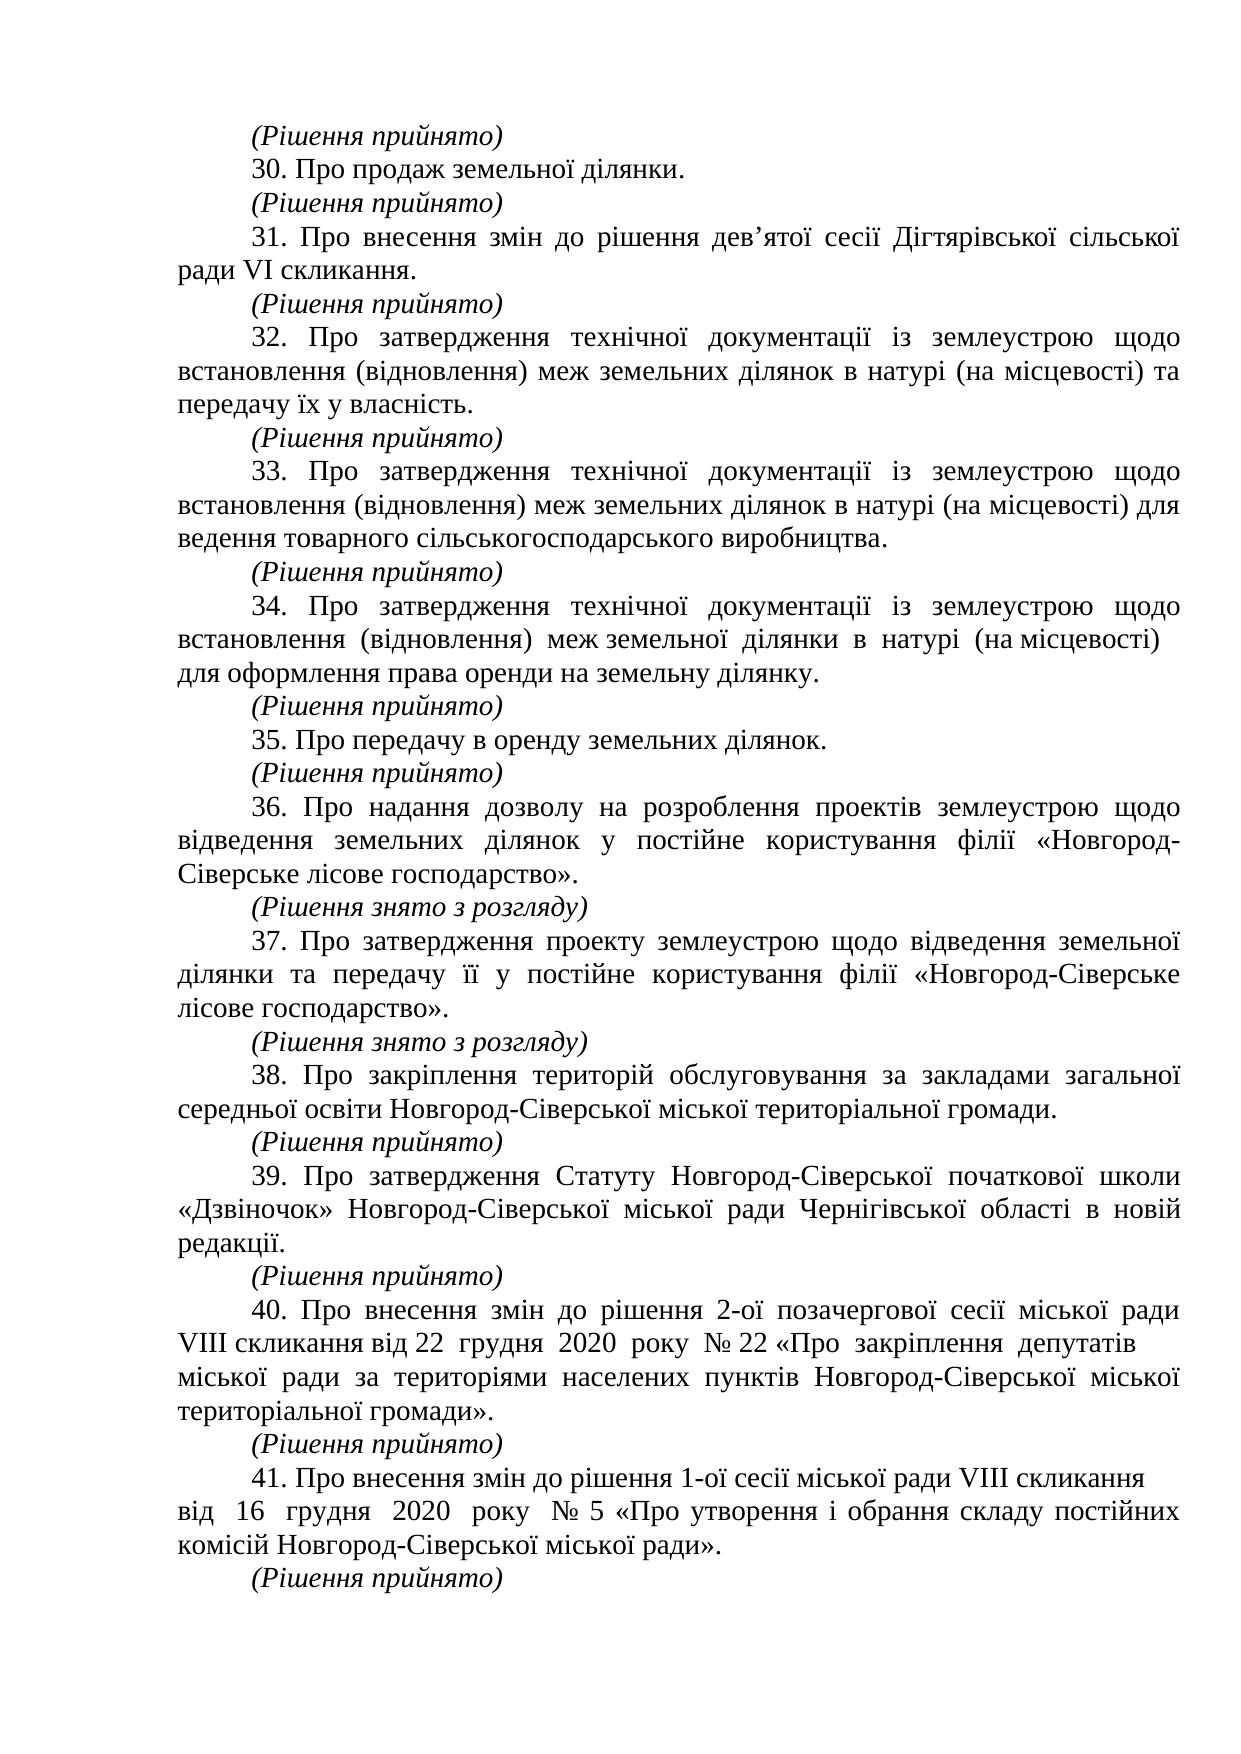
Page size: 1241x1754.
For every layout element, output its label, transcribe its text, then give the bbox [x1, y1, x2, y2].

text 34. Про затвердження технічної документації із землеустрою щодо встановлення (відновлення) меж земельної ділянки в натурі (на місцевості) [177, 588, 1181, 655]
text 36. Про надання дозволу на розроблення проектів землеустрою щодо відведення земельних ділянок у постійне користування філії «Новгород-Сіверське лісове господарство». [177, 789, 1181, 889]
text 35. Про передачу в оренду земельних ділянок. [177, 722, 1181, 755]
text 32. Про затвердження технічної документації із землеустрою щодо встановлення (відновлення) меж земельних ділянок в натурі (на місцевості) та передачу їх у власність. [177, 319, 1181, 420]
text (Рішення прийнято) [177, 1560, 1181, 1594]
text (Рішення прийнято) [177, 286, 1181, 319]
text для оформлення права оренди на земельну ділянку. [177, 655, 1181, 688]
text (Рішення прийнято) [177, 1124, 1181, 1158]
text (Рішення прийнято) [177, 118, 1181, 152]
text (Рішення прийнято) [177, 688, 1181, 722]
text 41. Про внесення змін до рішення 1-ої сесії міської ради VIII скликання [177, 1460, 1181, 1493]
text 31. Про внесення змін до рішення дев’ятої сесії Дігтярівської сільської ради VІ скликання. [177, 219, 1181, 286]
text 37. Про затвердження проекту землеустрою щодо відведення земельної ділянки та передачу її у постійне користування філії «Новгород-Сіверське лісове господарство». [177, 923, 1181, 1024]
text 33. Про затвердження технічної документації із землеустрою щодо встановлення (відновлення) меж земельних ділянок в натурі (на місцевості) для ведення товарного сільськогосподарського виробництва. [177, 453, 1181, 554]
text (Рішення прийнято) [177, 420, 1181, 453]
text (Рішення знято з розгляду) [177, 1024, 1181, 1057]
text (Рішення знято з розгляду) [177, 889, 1181, 923]
text (Рішення прийнято) [177, 554, 1181, 588]
text міської ради за територіями населених пунктів Новгород-Сіверської міської територіальної громади». [177, 1359, 1181, 1426]
text від 16 грудня 2020 року № 5 «Про утворення і обрання складу постійних комісій Новгород-Сіверської міської ради». [177, 1493, 1181, 1560]
text (Рішення прийнято) [177, 185, 1181, 219]
text 30. Про продаж земельної ділянки. [177, 152, 1181, 185]
text 38. Про закріплення територій обслуговування за закладами загальної середньої освіти Новгород-Сіверської міської територіальної громади. [177, 1057, 1181, 1124]
text 39. Про затвердження Статуту Новгород-Сіверської початкової школи «Дзвіночок» Новгород-Сіверської міської ради Чернігівської області в новій редакції. [177, 1158, 1181, 1258]
text (Рішення прийнято) [177, 755, 1181, 789]
text 40. Про внесення змін до рішення 2-ої позачергової сесії міської ради VIII скликання від 22 грудня 2020 року № 22 «Про закріплення депутатів [177, 1292, 1181, 1359]
text (Рішення прийнято) [177, 1426, 1181, 1460]
text (Рішення прийнято) [177, 1258, 1181, 1292]
